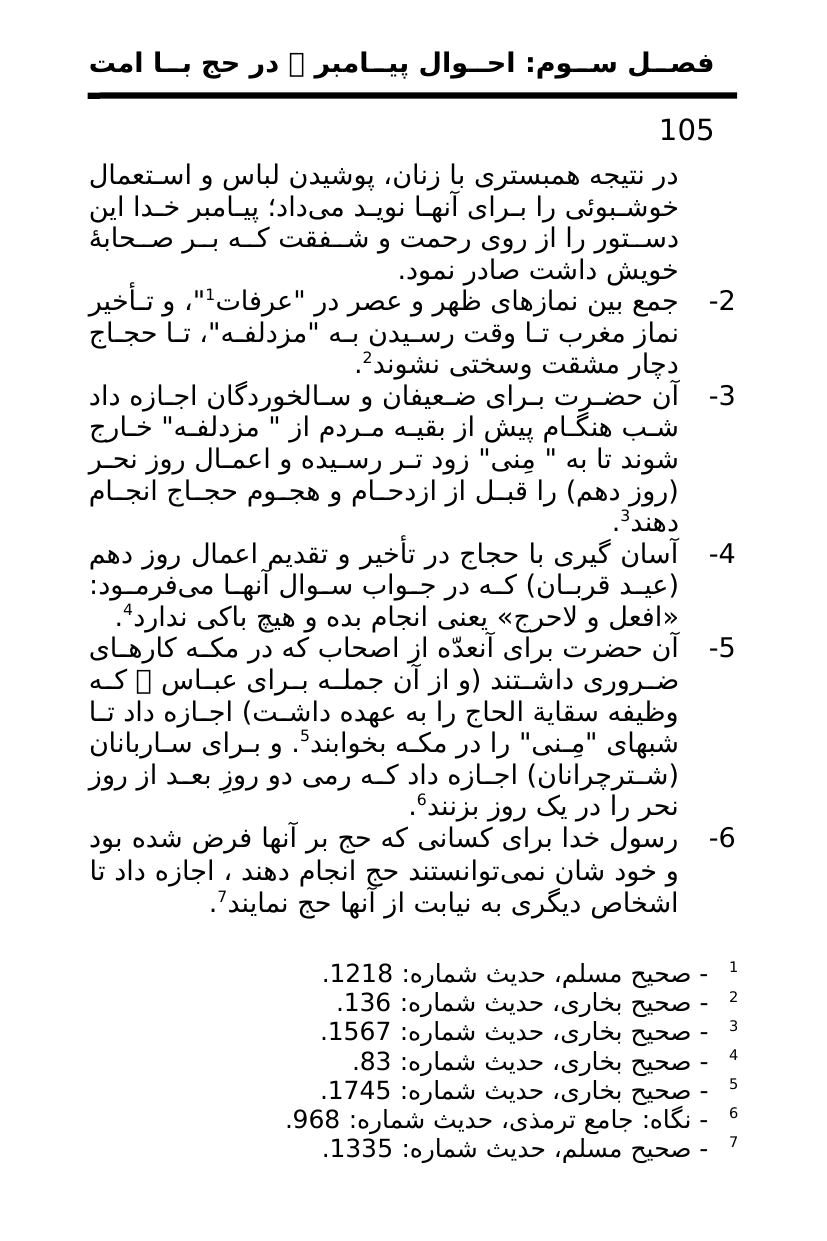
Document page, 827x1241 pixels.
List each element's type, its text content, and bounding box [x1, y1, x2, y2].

list آن حضرت برای آنعدّه از اصحاب که در مکه کارهای ضروری داشتند (و از آن جمله برای عباس که وظیفه سقاية الحاج را به عهده داشت) اجازه داد تا شبهای "مِنی" را در مکه بخوابند. و برای ساربانان (شترچرانان) اجازه داد که رمی دو روزِ بعد از روز نحر را در یک روز بزنند. [89, 633, 708, 822]
list جمع بین نمازهای ظهر و عصر در "عرفات"، و تأخیر نماز مغرب تا وقت رسیدن به "مزدلفه"، تا حجاج دچار مشقت وسختی نشوند. [89, 286, 708, 380]
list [89, 159, 708, 286]
list آن حضرت برای ضعیفان و سالخوردگان اجازه داد شب هنگام پیش از بقیه مردم از " مزدلفه" خارج شوند تا به " مِنی" زود تر رسیده و اعمال روز نحر (روز دهم) را قبل از ازدحام و هجوم حجاج انجام دهند. [89, 380, 708, 538]
list رسول خدا برای کسانی که حج بر آنها فرض شده بود و خود شان نمی‌توانستند حج انجام دهند ، اجازه داد تا اشخاص دیگری به نیابت از آنها حج نمایند. [89, 822, 708, 919]
list آسان گیری با حجاج در تأخیر و تقدیم اعمال روز دهم (عید قربان) که در جواب سوال آنها می‌فرمود: «افعل و لاحرج» یعنی انجام بده و هیچ باکی ندارد. [89, 538, 708, 633]
